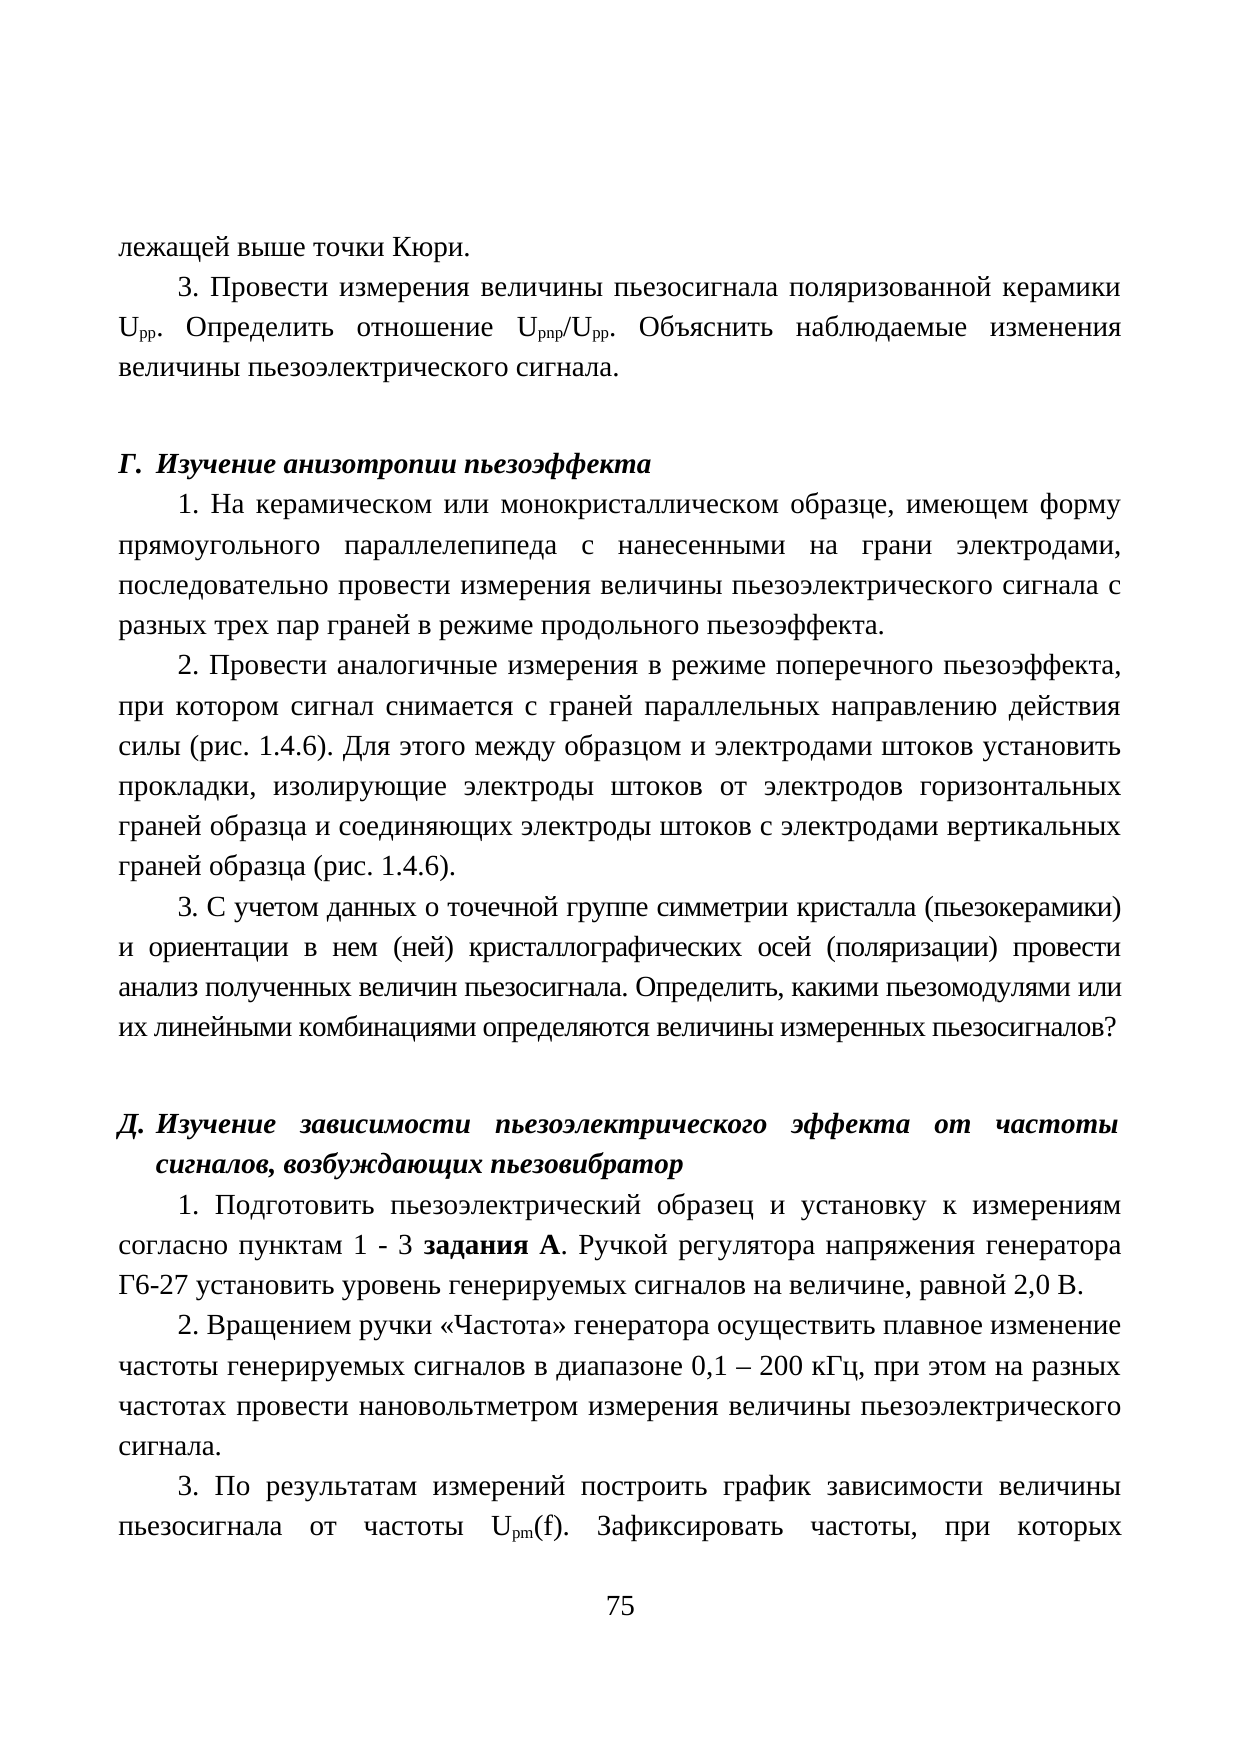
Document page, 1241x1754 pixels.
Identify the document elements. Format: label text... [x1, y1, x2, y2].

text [118, 1468, 1122, 1542]
text 1. Подготовить пьезоэлектрический образец и установку к измерениям согласно пунктам 1 - 3 задания А. Ручкой регулятора напряжения генератора Г6-27 установить уровень генерируемых сигналов на величине, равной 2,0 В. [118, 1187, 1122, 1301]
text 2. Провести аналогичные измерения в режиме поперечного пьезоэффекта, при котором сигнал снимается с граней параллельных направлению действия силы (рис. 1.4.6). Для этого между образцом и электродами штоков установить прокладки, изолирующие электроды штоков от электродов горизонтальных граней образца и соединяющих электроды штоков с электродами вертикальных граней образца (рис. 1.4.6). [118, 647, 1122, 882]
text 3. Провести измерения величины пьезосигнала поляризованной керамики Upp. Определить отношение Upnp/Upp. Объяснить наблюдаемые изменения величины пьезоэлектрического сигнала. [118, 269, 1122, 383]
text 2. Вращением ручки «Частота» генератора осуществить плавное изменение частоты генерируемых сигналов в диапазоне 0,1 – 200 кГц, при этом на разных частотах провести нановольтметром измерения величины пьезоэлектрического сигнала. [118, 1307, 1122, 1462]
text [118, 229, 1122, 262]
text 3. С учетом данных о точечной группе симметрии кристалла (пьезокерамики) и ориентации в нем (ней) кристаллографических осей (поляризации) провести анализ полученных величин пьезосигнала. Определить, какими пьезомодулями или их линейными комбинациями определяются величины измеренных пьезосигналов? [118, 889, 1122, 1043]
text Изучение зависимости пьезоэлектрического эффекта от частоты сигналов, возбуждающих пьезовибратор [118, 1106, 1122, 1180]
text Изучение анизотропии пьезоэффекта [118, 446, 1122, 480]
text 1. На керамическом или монокристаллическом образце, имеющем форму прямоугольного параллелепипеда с нанесенными на грани электродами, последовательно провести измерения величины пьезоэлектрического сигнала с разных трех пар граней в режиме продольного пьезоэффекта. [118, 487, 1122, 641]
